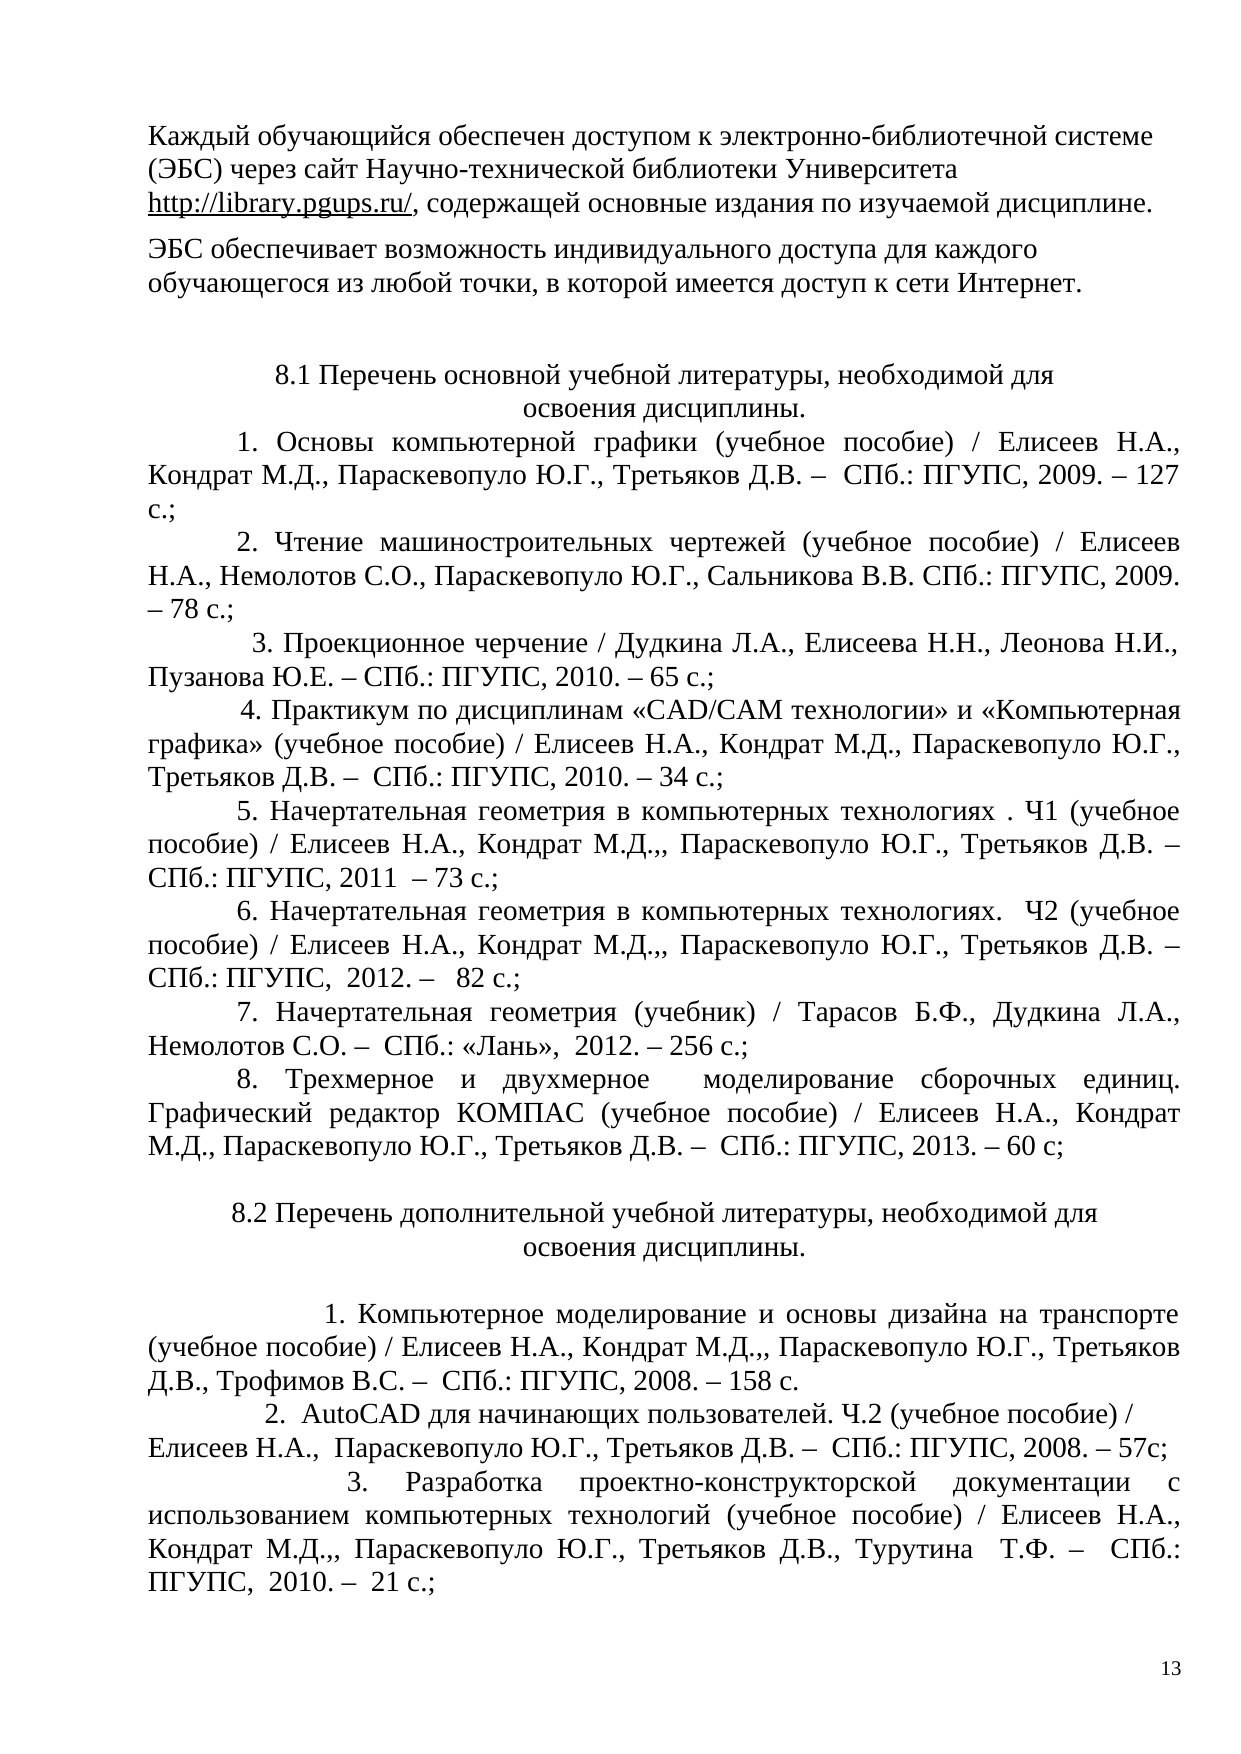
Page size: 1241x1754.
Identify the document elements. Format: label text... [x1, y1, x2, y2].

text освоения дисциплины. [148, 1229, 1181, 1262]
text 3. Разработка проектно-конструкторской документации с использованием компьютерных технологий (учебное пособие) / Елисеев Н.А., Кондрат М.Д.,, Параскевопуло Ю.Г., Третьяков Д.В., Турутина Т.Ф. – СПб.: ПГУПС, 2010. – 21 с.; [148, 1464, 1181, 1598]
text 1. Основы компьютерной графики (учебное пособие) / Елисеев Н.А., Кондрат М.Д., Параскевопуло Ю.Г., Третьяков Д.В. – СПб.: ПГУПС, 2009. – 127 с.; [148, 424, 1181, 524]
text Каждый обучающийся обеспечен доступом к электронно-библиотечной системе (ЭБС) через сайт Научно-технической библиотеки Университета http://library.pgups.ru/, содержащей основные издания по изучаемой дисциплине. [148, 118, 1181, 219]
text освоения дисциплины. [148, 390, 1181, 424]
text 3. Проекционное черчение / Дудкина Л.А., Елисеева Н.Н., Леонова Н.И., Пузанова Ю.Е. – СПб.: ПГУПС, 2010. – 65 с.; [148, 625, 1181, 692]
text 8. Трехмерное и двухмерное моделирование сборочных единиц. Графический редактор КОМПАС (учебное пособие) / Елисеев Н.А., Кондрат М.Д., Параскевопуло Ю.Г., Третьяков Д.В. – СПб.: ПГУПС, 2013. – 60 с; [148, 1061, 1181, 1162]
text ЭБС обеспечивает возможность индивидуального доступа для каждого обучающегося из любой точки, в которой имеется доступ к сети Интернет. [148, 231, 1181, 298]
text 6. Начертательная геометрия в компьютерных технологиях. Ч2 (учебное пособие) / Елисеев Н.А., Кондрат М.Д.,, Параскевопуло Ю.Г., Третьяков Д.В. – СПб.: ПГУПС, 2012. – 82 с.; [148, 893, 1181, 994]
text 8.2 Перечень дополнительной учебной литературы, необходимой для [148, 1195, 1181, 1229]
text 1. Компьютерное моделирование и основы дизайна на транспорте (учебное пособие) / Елисеев Н.А., Кондрат М.Д.,, Параскевопуло Ю.Г., Третьяков Д.В., Трофимов В.С. – СПб.: ПГУПС, 2008. – 158 с. [148, 1296, 1181, 1397]
text 5. Начертательная геометрия в компьютерных технологиях . Ч1 (учебное пособие) / Елисеев Н.А., Кондрат М.Д.,, Параскевопуло Ю.Г., Третьяков Д.В. – СПб.: ПГУПС, 2011 – 73 с.; [148, 793, 1181, 893]
text 7. Начертательная геометрия (учебник) / Тарасов Б.Ф., Дудкина Л.А., Немолотов С.О. – СПб.: «Лань», 2012. – 256 с.; [148, 994, 1181, 1061]
text 2. AutoCAD для начинающих пользователей. Ч.2 (учебное пособие) / Елисеев Н.А., Параскевопуло Ю.Г., Третьяков Д.В. – СПб.: ПГУПС, 2008. – 57с; [148, 1397, 1181, 1464]
text 2. Чтение машиностроительных чертежей (учебное пособие) / Елисеев Н.А., Немолотов С.О., Параскевопуло Ю.Г., Сальникова В.В. СПб.: ПГУПС, 2009. – 78 с.; [148, 524, 1181, 625]
text 8.1 Перечень основной учебной литературы, необходимой для [148, 357, 1181, 390]
text 4. Практикум по дисциплинам «СAD/CAM технологии» и «Компьютерная графика» (учебное пособие) / Елисеев Н.А., Кондрат М.Д., Параскевопуло Ю.Г., Третьяков Д.В. – СПб.: ПГУПС, 2010. – 34 с.; [148, 692, 1181, 793]
